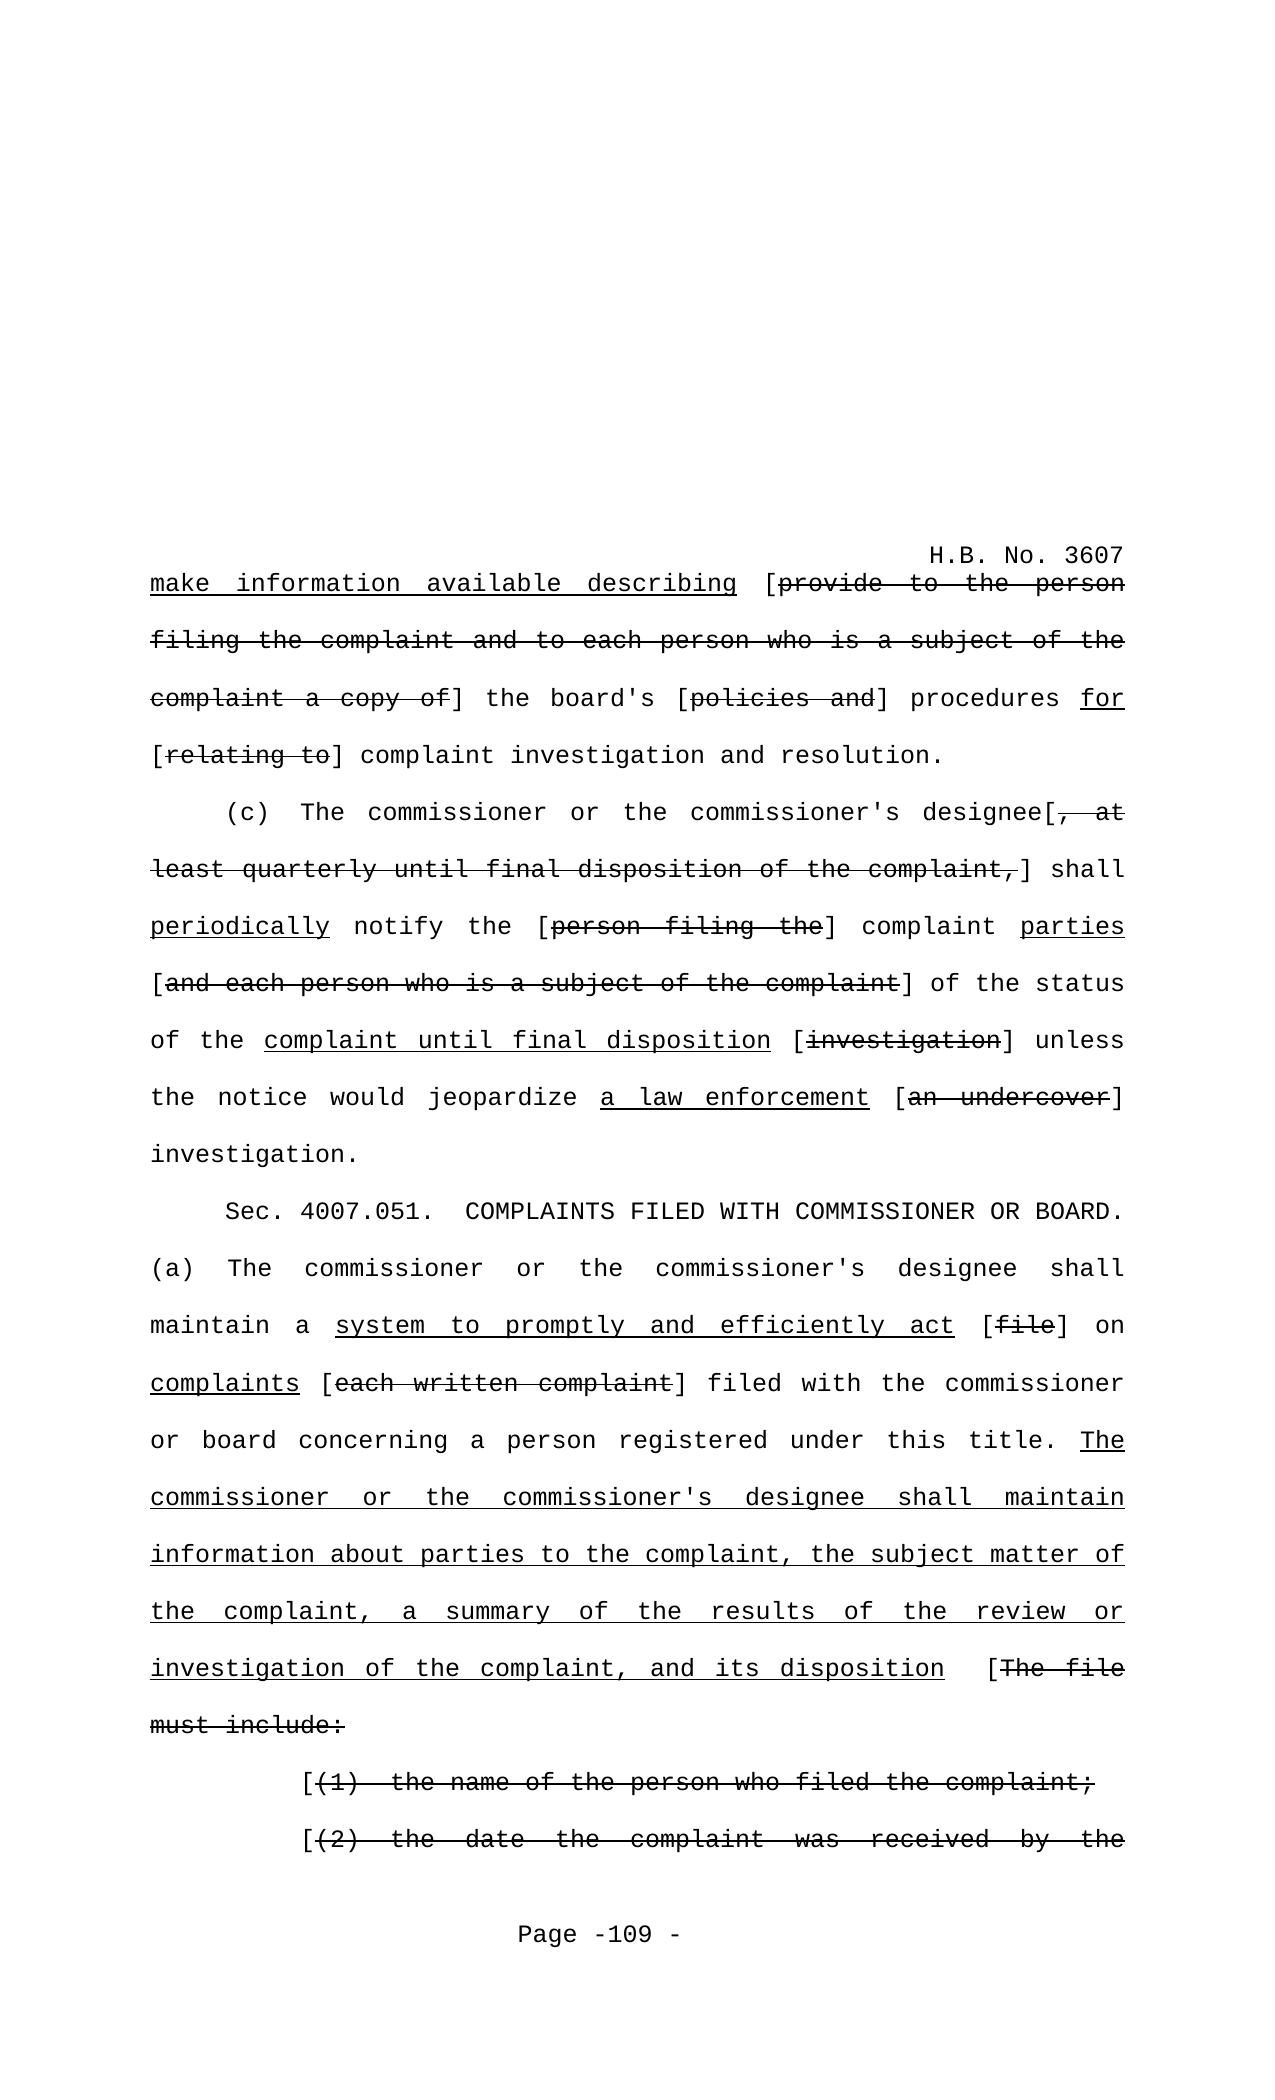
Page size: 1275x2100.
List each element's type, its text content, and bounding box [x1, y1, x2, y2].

text Sec. 4007.051. COMPLAINTS FILED WITH COMMISSIONER OR BOARD. (a) The commissioner or the commissioner's designee shall maintain a system to promptly and efficiently act [file] on complaints [each written complaint] filed with the commissioner or board concerning a person registered under this title. The commissioner or the commissioner's designee shall maintain information about parties to the complaint, the subject matter of the complaint, a summary of the results of the review or investigation of the complaint, and its disposition [The file must include: [150, 1623, 1125, 1741]
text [150, 571, 1125, 641]
text Sec. 4007.051. COMPLAINTS FILED WITH COMMISSIONER OR BOARD. (a) The commissioner or the commissioner's designee shall maintain a system to promptly and efficiently act [file] on complaints [each written complaint] filed with the commissioner or board concerning a person registered under this title. The commissioner or the commissioner's designee shall maintain information about parties to the complaint, the subject matter of the complaint, a summary of the results of the review or investigation of the complaint, and its disposition [The file must include: [150, 1509, 1125, 1565]
text (c) The commissioner or the commissioner's designee[, at least quarterly until final disposition of the complaint,] shall periodically notify the [person filing the] complaint parties [and each person who is a subject of the complaint] of the status of the complaint until final disposition [investigation] unless the notice would jeopardize a law enforcement [an undercover] investigation. [150, 799, 1125, 1170]
text [(1) the name of the person who filed the complaint; [150, 1769, 1125, 1798]
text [150, 1827, 1125, 1855]
text Sec. 4007.051. COMPLAINTS FILED WITH COMMISSIONER OR BOARD. (a) The commissioner or the commissioner's designee shall maintain a system to promptly and efficiently act [file] on complaints [each written complaint] filed with the commissioner or board concerning a person registered under this title. The commissioner or the commissioner's designee shall maintain information about parties to the complaint, the subject matter of the complaint, a summary of the results of the review or investigation of the complaint, and its disposition [The file must include: [150, 1199, 1125, 1508]
text Sec. 4007.051. COMPLAINTS FILED WITH COMMISSIONER OR BOARD. (a) The commissioner or the commissioner's designee shall maintain a system to promptly and efficiently act [file] on complaints [each written complaint] filed with the commissioner or board concerning a person registered under this title. The commissioner or the commissioner's designee shall maintain information about parties to the complaint, the subject matter of the complaint, a summary of the results of the review or investigation of the complaint, and its disposition [The file must include: [150, 1566, 1125, 1622]
